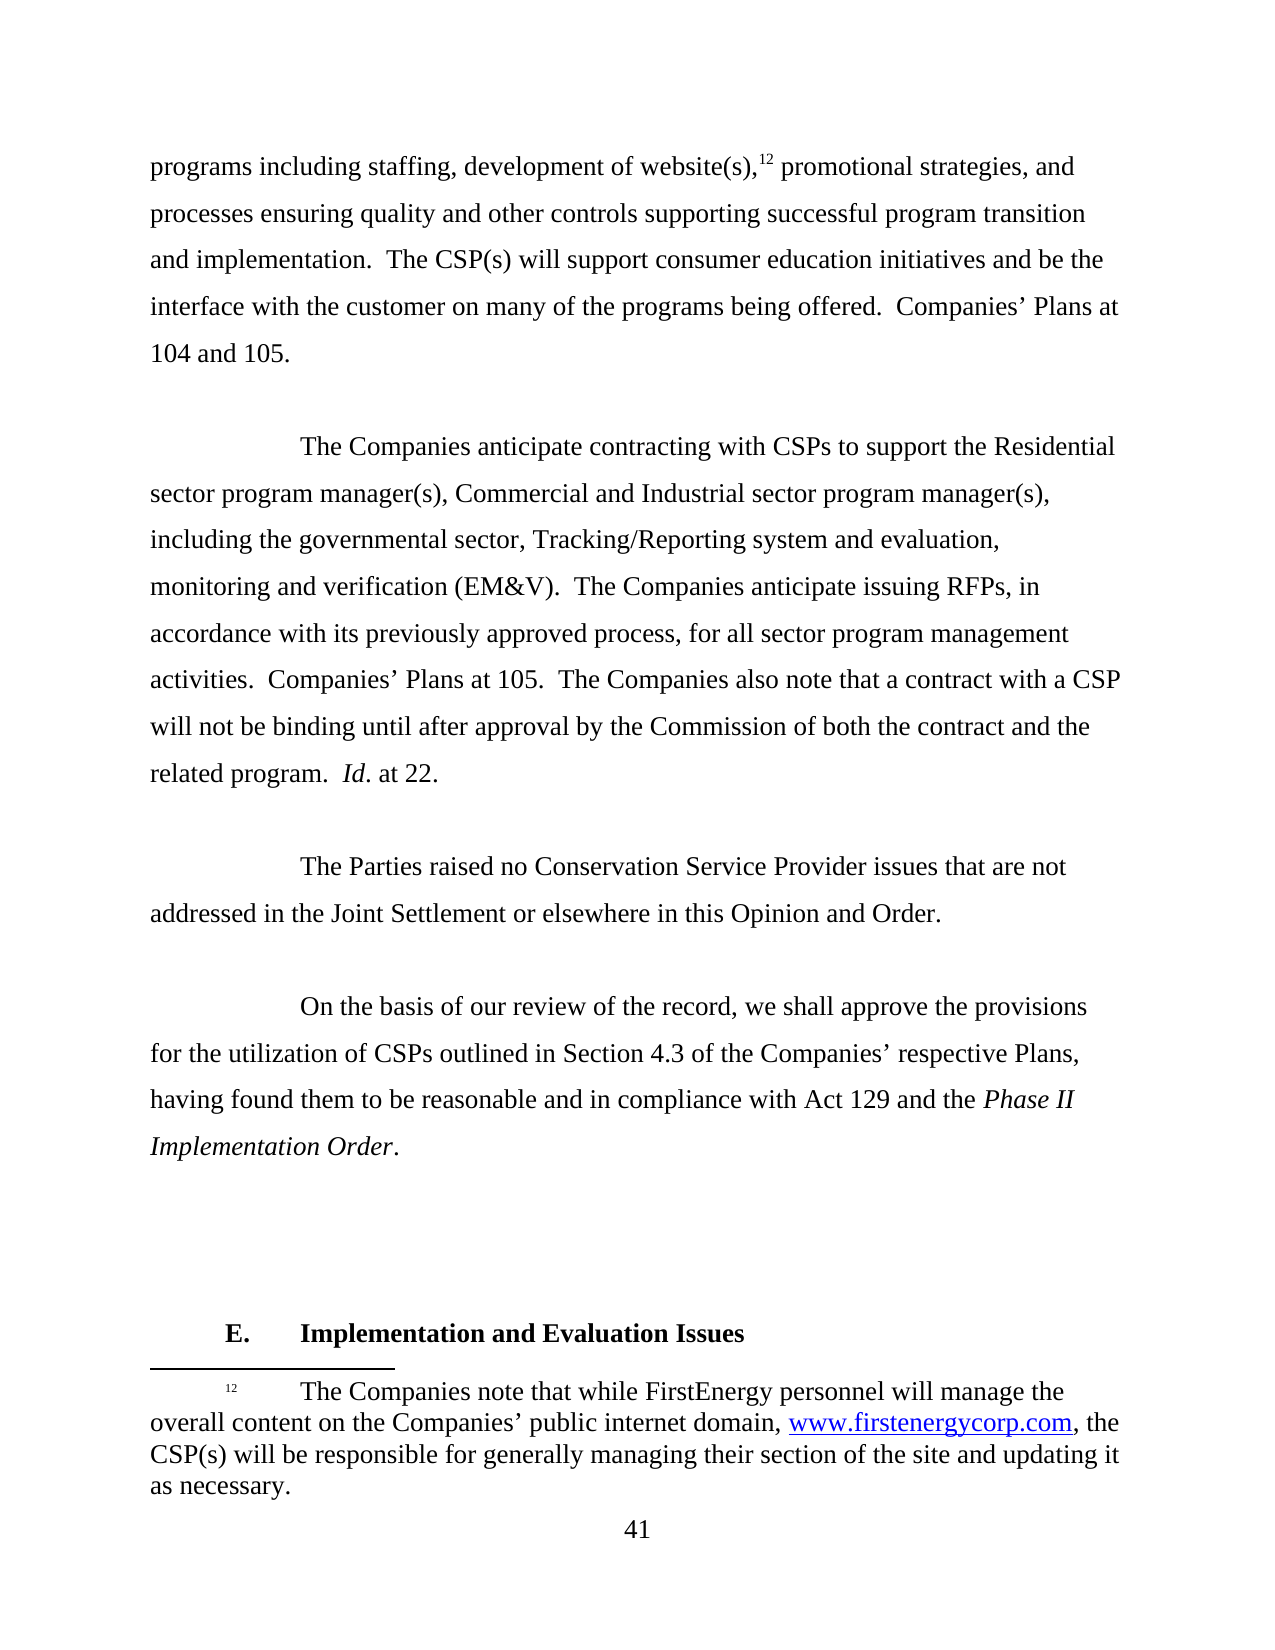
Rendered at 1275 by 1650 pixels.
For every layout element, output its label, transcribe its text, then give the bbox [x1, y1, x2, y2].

text E. Implementation and Evaluation Issues [150, 1317, 1125, 1348]
text The Companies anticipate contracting with CSPs to support the Residential sector program manager(s), Commercial and Industrial sector program manager(s), including the governmental sector, Tracking/Reporting system and evaluation, monitoring and verification (EM&V). The Companies anticipate issuing RFPs, in accordance with its previously approved process, for all sector program management activities. Companies’ Plans at 105. The Companies also note that a contract with a CSP will not be binding until after approval by the Commission of both the contract and the related program. Id. at 22. [150, 430, 1125, 788]
text The Parties raised no Conservation Service Provider issues that are not addressed in the Joint Settlement or elsewhere in this Opinion and Order. [150, 850, 1125, 928]
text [150, 150, 1125, 368]
text On the basis of our review of the record, we shall approve the provisions for the utilization of CSPs outlined in Section 4.3 of the Companies’ respective Plans, having found them to be reasonable and in compliance with Act 129 and the Phase II Implementation Order. [150, 990, 1125, 1161]
